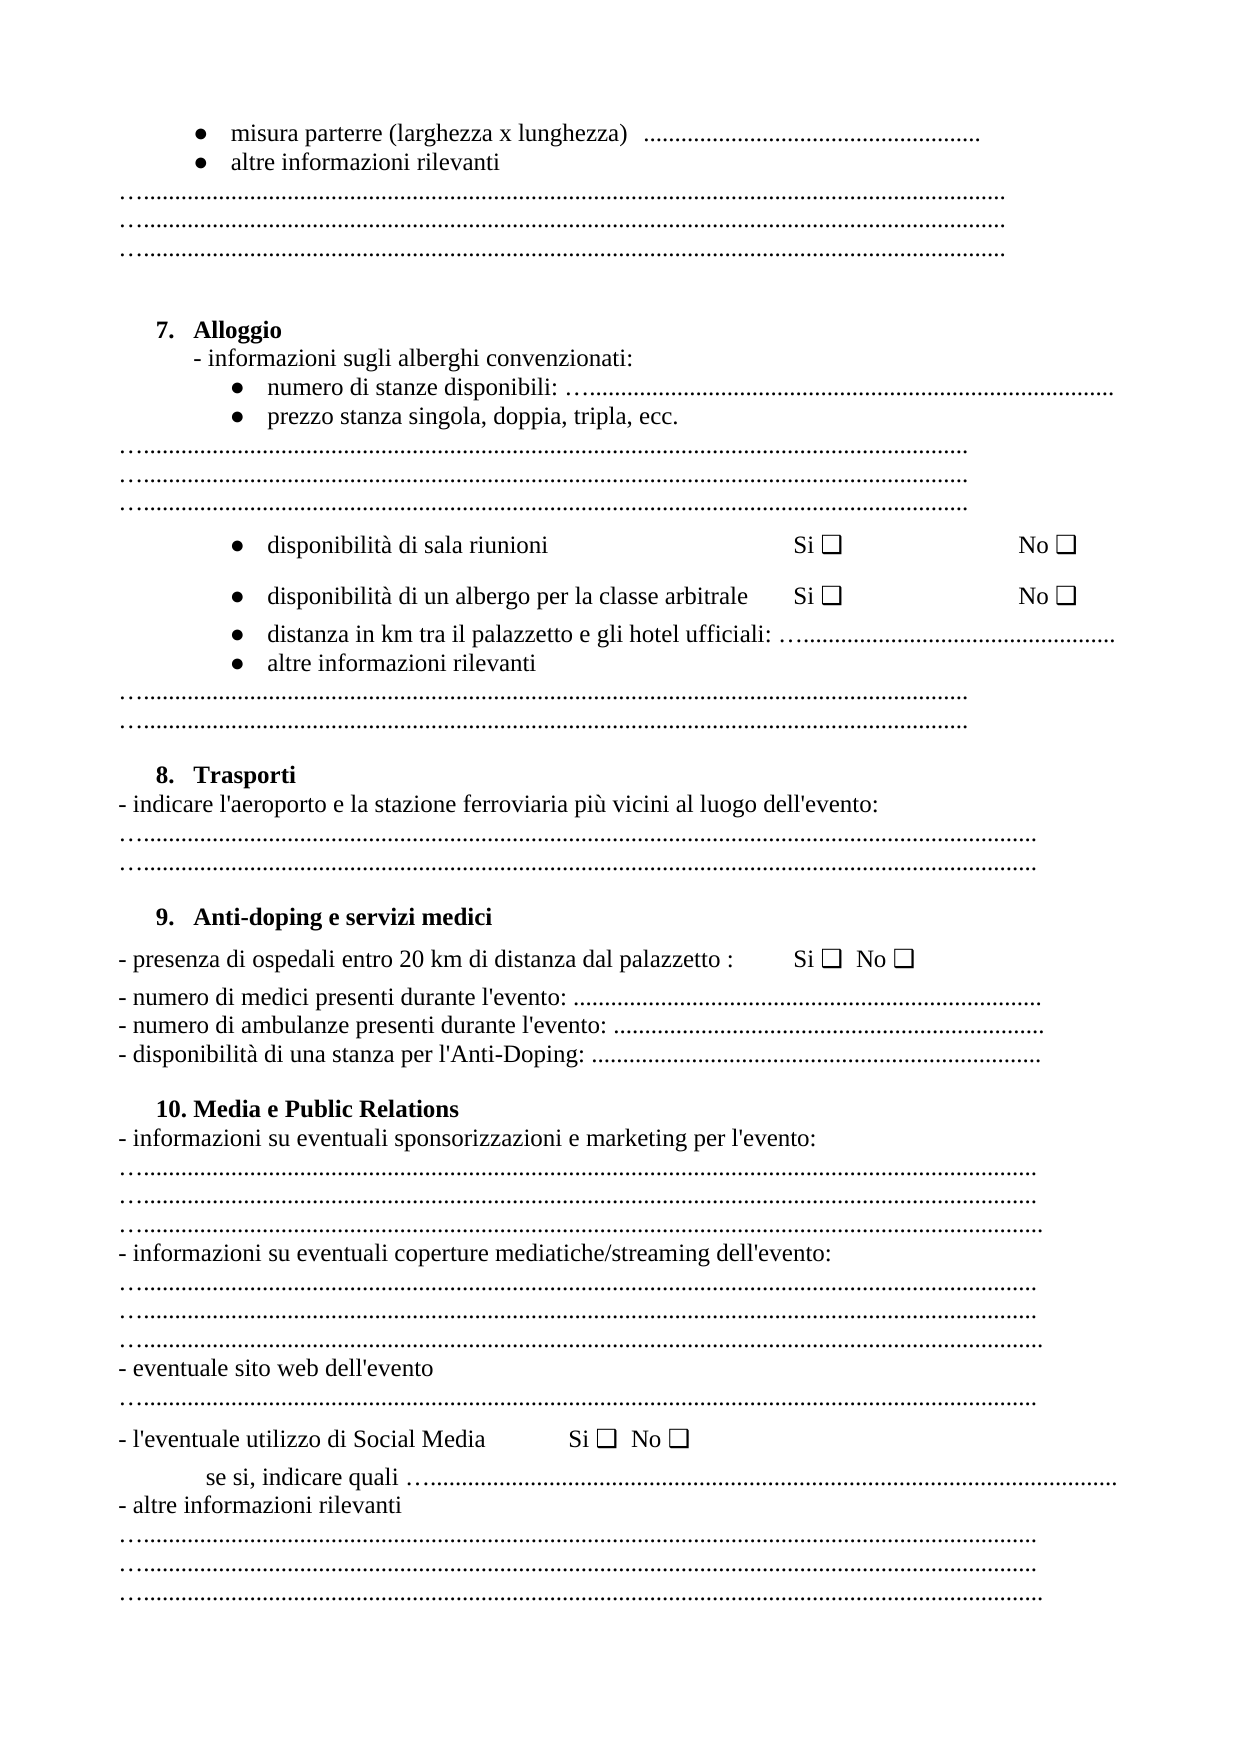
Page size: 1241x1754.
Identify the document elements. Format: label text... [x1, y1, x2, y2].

list disponibilità di sala riunioni Si ❑ No ❑ [229, 516, 1122, 567]
text - disponibilità di una stanza per l'Anti-Doping: ........................................................................ [118, 1039, 1122, 1068]
list Alloggio [156, 315, 1122, 343]
text - informazioni sugli alberghi convenzionati: [118, 343, 1122, 372]
text …............................................................................................................................................... [118, 1181, 1122, 1209]
text - informazioni su eventuali sponsorizzazioni e marketing per l'evento: [118, 1123, 1122, 1152]
text …............................................................................................................................................... [118, 1382, 1122, 1411]
list prezzo stanza singola, doppia, tripla, ecc. [229, 401, 1122, 430]
text ….................................................................................................................................... [118, 459, 1122, 487]
text …............................................................................................................................................... [118, 818, 1122, 847]
text …............................................................................................................................................... [118, 1267, 1122, 1296]
text …............................................................................................................................................... [118, 1519, 1122, 1548]
text …............................................................................................................................................... [118, 1296, 1122, 1324]
text - altre informazioni rilevanti [118, 1491, 1122, 1519]
text …................................................................................................................................................ [118, 1209, 1122, 1238]
text - presenza di ospedali entro 20 km di distanza dal palazzetto : Si ❑ No ❑ [118, 930, 1122, 982]
list distanza in km tra il palazzetto e gli hotel ufficiali: ….................................................. [229, 619, 1122, 648]
list altre informazioni rilevanti [229, 648, 1122, 676]
text ….................................................................................................................................... [118, 487, 1122, 516]
text …............................................................................................................................................... [118, 1152, 1122, 1181]
text …................................................................................................................................................ [118, 1324, 1122, 1353]
text ….......................................................................................................................................... [118, 176, 1122, 204]
text - eventuale sito web dell'evento [118, 1353, 1122, 1382]
text ….................................................................................................................................... [118, 705, 1122, 734]
text ….................................................................................................................................... [118, 430, 1122, 459]
list disponibilità di un albergo per la classe arbitrale Si ❑ No ❑ [229, 567, 1122, 619]
list altre informazioni rilevanti [193, 147, 1122, 176]
text - numero di ambulanze presenti durante l'evento: ..................................................................... [118, 1010, 1122, 1039]
text …................................................................................................................................................ [118, 1577, 1122, 1606]
text - l'eventuale utilizzo di Social Media Si ❑ No ❑ [118, 1411, 1122, 1462]
text …............................................................................................................................................... [118, 1548, 1122, 1577]
list misura parterre (larghezza x lunghezza) ...................................................... [193, 118, 1122, 147]
text ….......................................................................................................................................... [118, 204, 1122, 233]
list numero di stanze disponibili: ….................................................................................... [229, 372, 1122, 401]
text - indicare l'aeroporto e la stazione ferroviaria più vicini al luogo dell'evento: [118, 789, 1122, 818]
text - informazioni su eventuali coperture mediatiche/streaming dell'evento: [118, 1238, 1122, 1267]
text - numero di medici presenti durante l'evento: ........................................................................... [118, 982, 1122, 1010]
text ….................................................................................................................................... [118, 676, 1122, 705]
list Media e Public Relations [156, 1094, 1122, 1123]
list Trasporti [156, 760, 1122, 789]
list Anti-doping e servizi medici [156, 902, 1122, 930]
text …............................................................................................................................................... [118, 847, 1122, 875]
text se si, indicare quali ….............................................................................................................. [118, 1462, 1122, 1491]
text ….......................................................................................................................................... [118, 233, 1122, 262]
